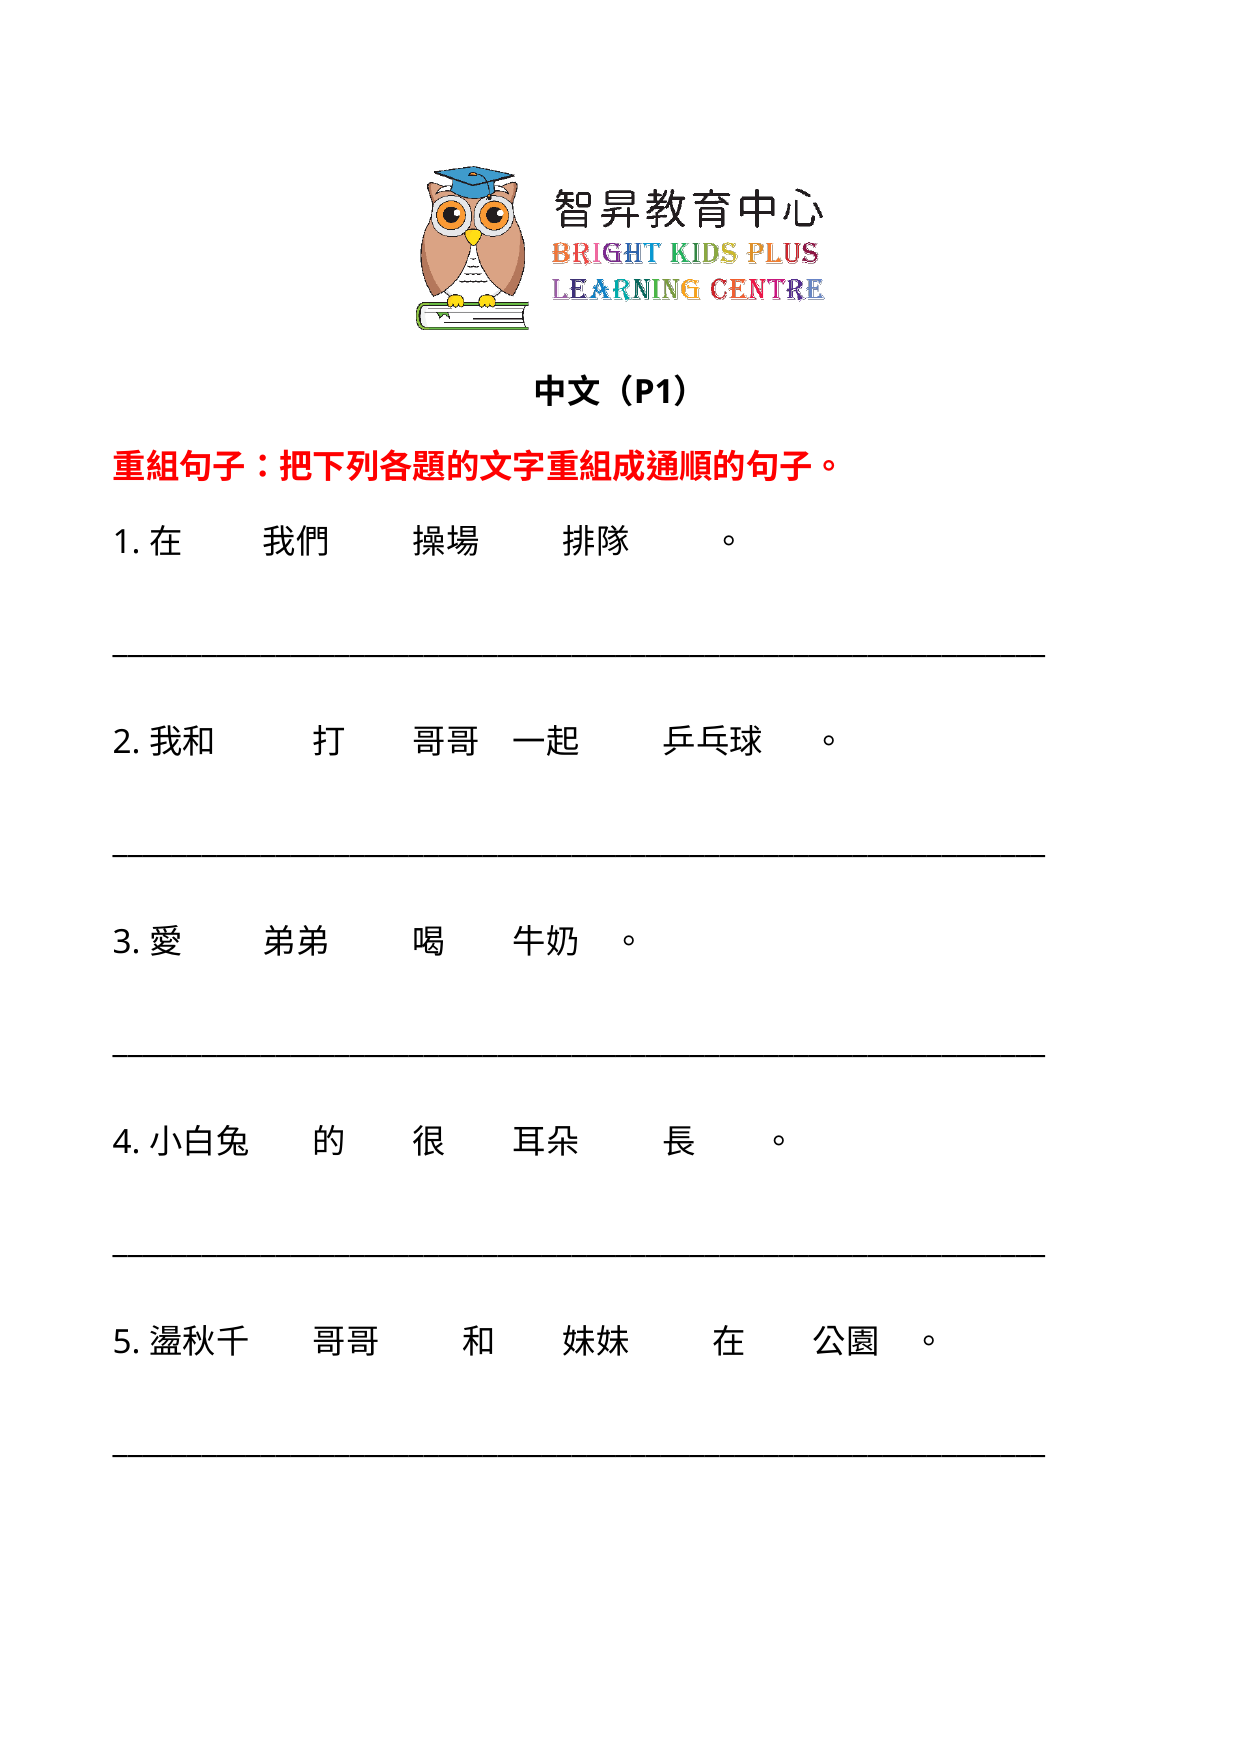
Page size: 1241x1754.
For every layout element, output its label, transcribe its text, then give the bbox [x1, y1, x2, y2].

text _______________________________________________________________ [112, 1202, 1128, 1277]
text _______________________________________________________________ [112, 802, 1128, 877]
text _______________________________________________________________ [112, 1002, 1128, 1077]
text _______________________________________________________________ [112, 1402, 1128, 1477]
text 4. 小白兔 的 很 耳朵 長 。 [112, 1102, 1128, 1177]
text 5. 盪秋千 哥哥 和 妹妹 在 公園 。 [112, 1302, 1128, 1377]
text 中文（P1） [112, 352, 1128, 427]
text _______________________________________________________________ [112, 602, 1128, 677]
text 3. 愛 弟弟 喝 牛奶 。 [112, 902, 1128, 977]
text 1. 在 我們 操場 排隊 。 [112, 502, 1128, 577]
text 2. 我和 打 哥哥 一起 乒乓球 。 [112, 702, 1128, 777]
picture [414, 164, 826, 332]
text 重組句子：把下列各題的文字重組成通順的句子。 [112, 427, 1128, 502]
